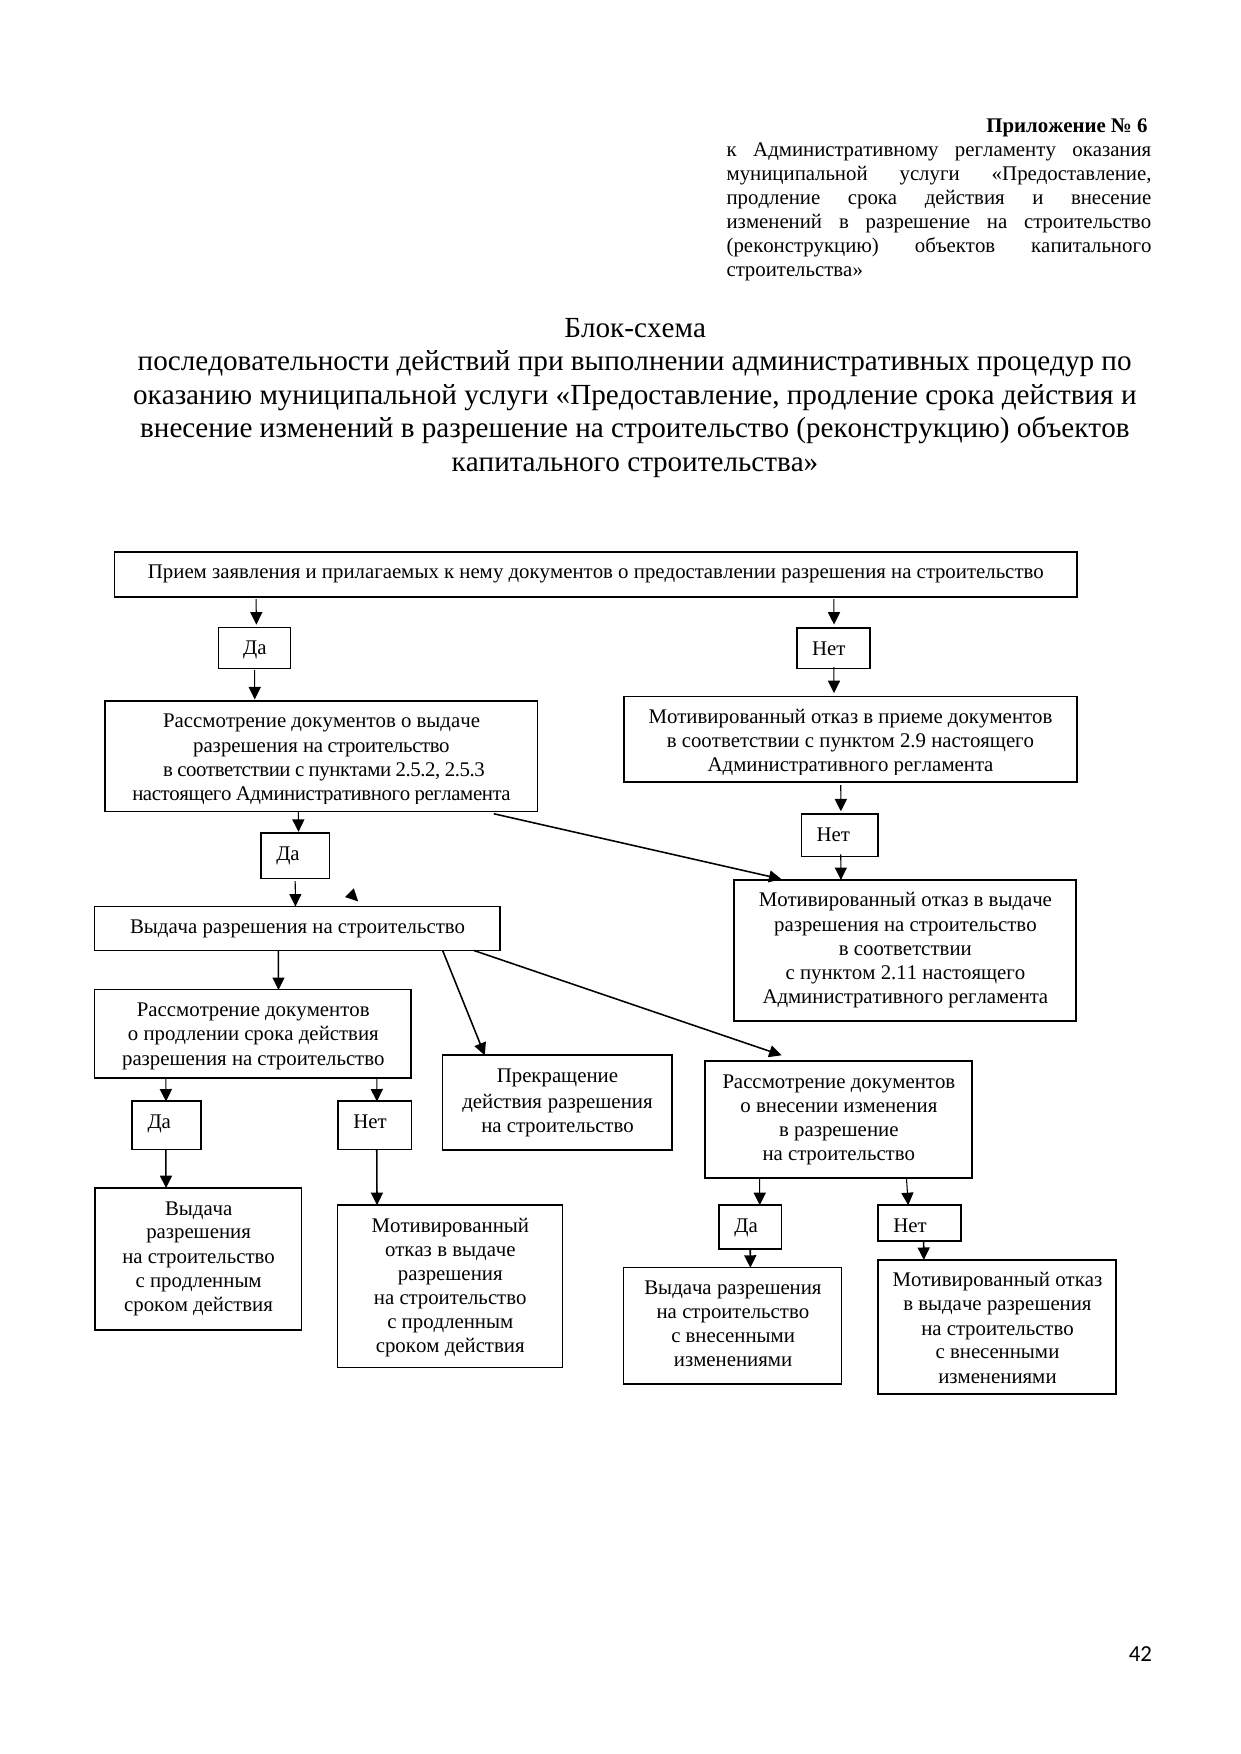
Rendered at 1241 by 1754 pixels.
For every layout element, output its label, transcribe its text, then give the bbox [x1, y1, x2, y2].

text последовательности действий при выполнении административных процедур по оказанию муниципальной услуги «Предоставление, продление срока действия и внесение изменений в разрешение на строительство (реконструкцию) объектов капитального строительства» [118, 343, 1152, 478]
text к Административному регламенту оказания муниципальной услуги «Предоставление, продление срока действия и внесение изменений в разрешение на строительство (реконструкцию) объектов капитального строительства» [726, 137, 1152, 281]
text Блок-схема [118, 310, 1152, 343]
text Приложение № 6 [986, 113, 1152, 137]
